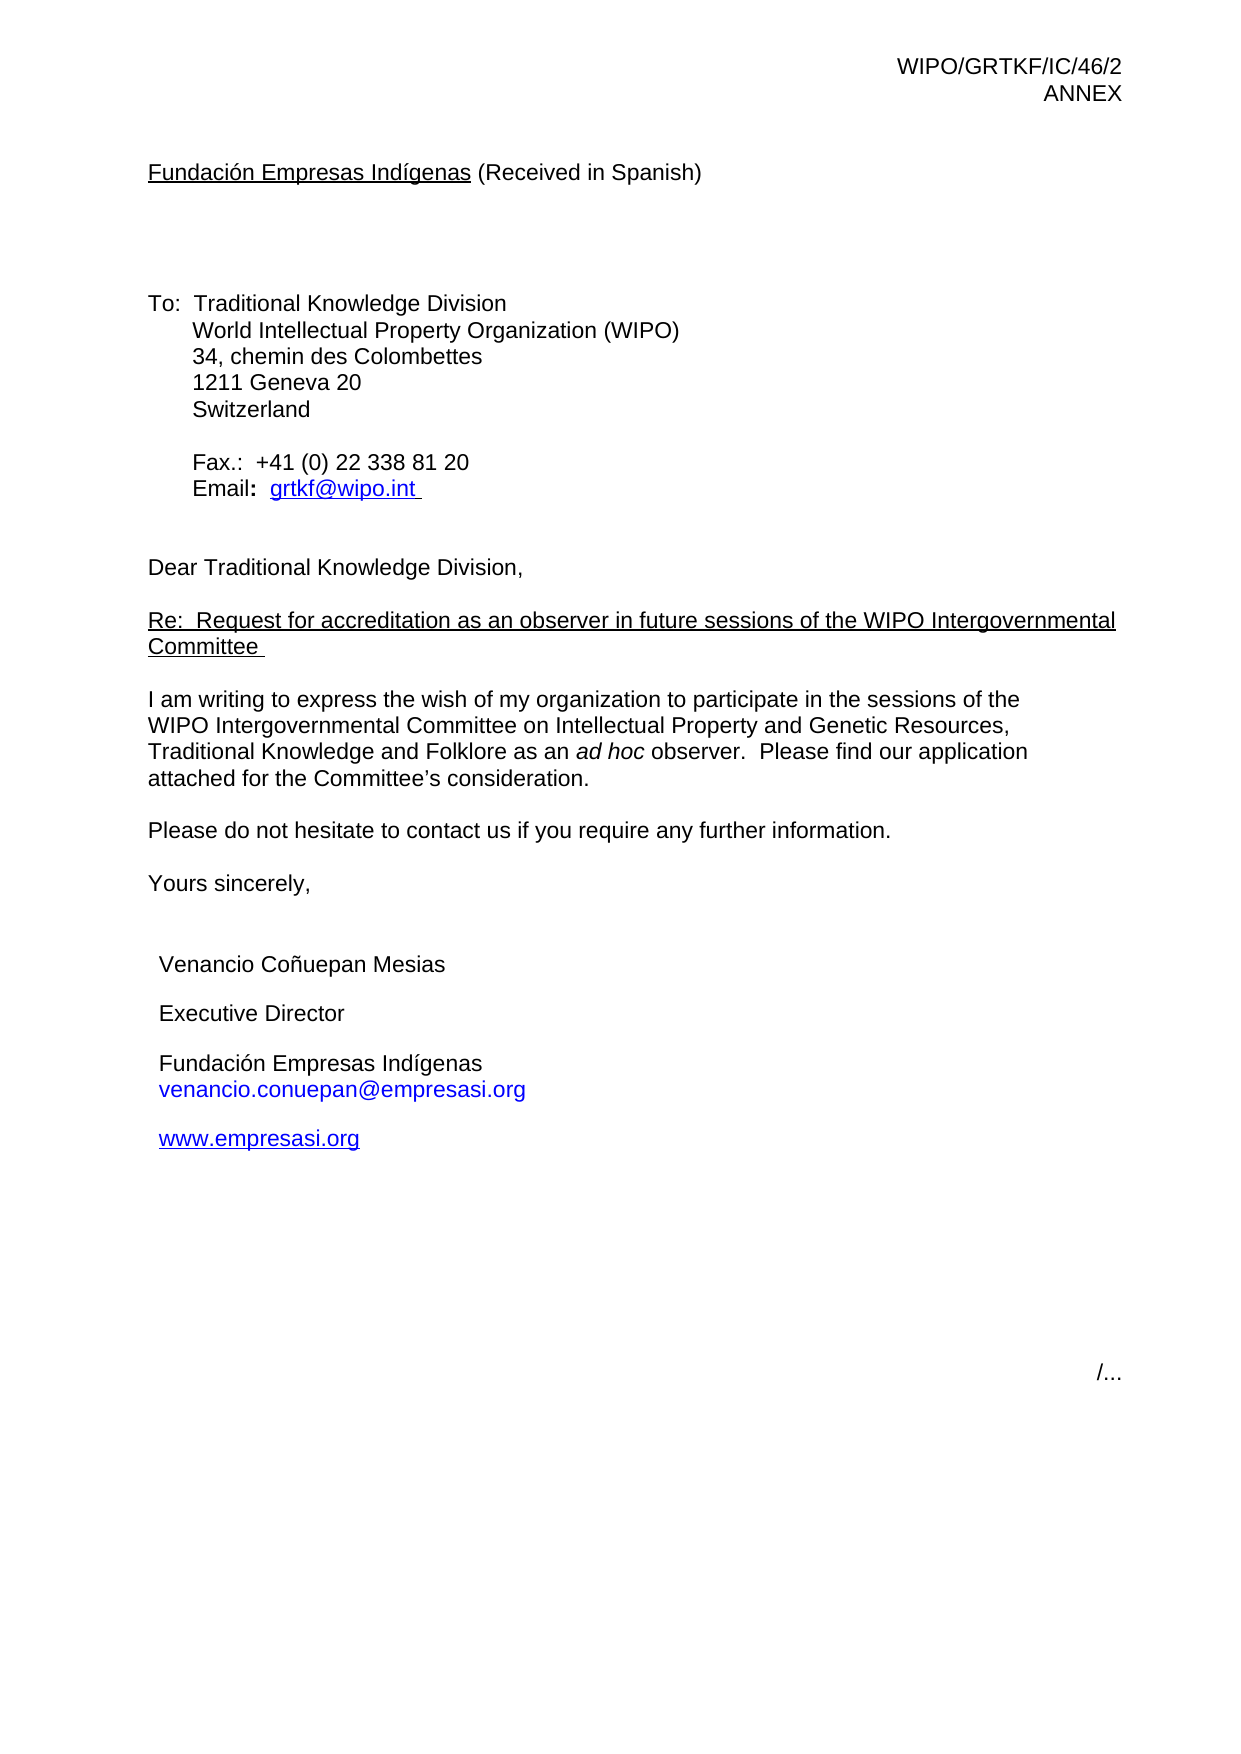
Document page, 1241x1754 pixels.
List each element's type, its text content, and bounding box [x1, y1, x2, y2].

text I am writing to express the wish of my organization to participate in the sessions of the WIPO Intergovernmental Committee on Intellectual Property and Genetic Resources, Traditional Knowledge and Folklore as an ad hoc observer. Please find our application attached for the Committee’s consideration. [148, 686, 1122, 791]
text /... [148, 1359, 1122, 1385]
text Fundación Empresas Indígenas (Received in Spanish) [148, 158, 1122, 185]
text Executive Director [159, 1000, 797, 1027]
text www.empresasi.org [159, 1125, 535, 1152]
text Yours sincerely, [148, 870, 1122, 896]
text Please do not hesitate to contact us if you require any further information. [148, 817, 1122, 844]
text 1211 Geneva 20 [192, 369, 1122, 396]
text Fundación Empresas Indígenas venancio.conuepan@empresasi.org [159, 1049, 605, 1102]
text To: Traditional Knowledge Division [148, 290, 1122, 317]
text Switzerland [192, 396, 1122, 422]
text Venancio Coñuepan Mesias [159, 951, 797, 977]
text World Intellectual Property Organization (WIPO) [192, 317, 1122, 343]
text Dear Traditional Knowledge Division, [148, 554, 1122, 580]
text Email: grtkf@wipo.int [192, 475, 1122, 501]
text Fax.: +41 (0) 22 338 81 20 [192, 448, 1122, 475]
text Re: Request for accreditation as an observer in future sessions of the WIPO Intergovernmental Committee [148, 607, 1122, 659]
text 34, chemin des Colombettes [192, 343, 1122, 369]
